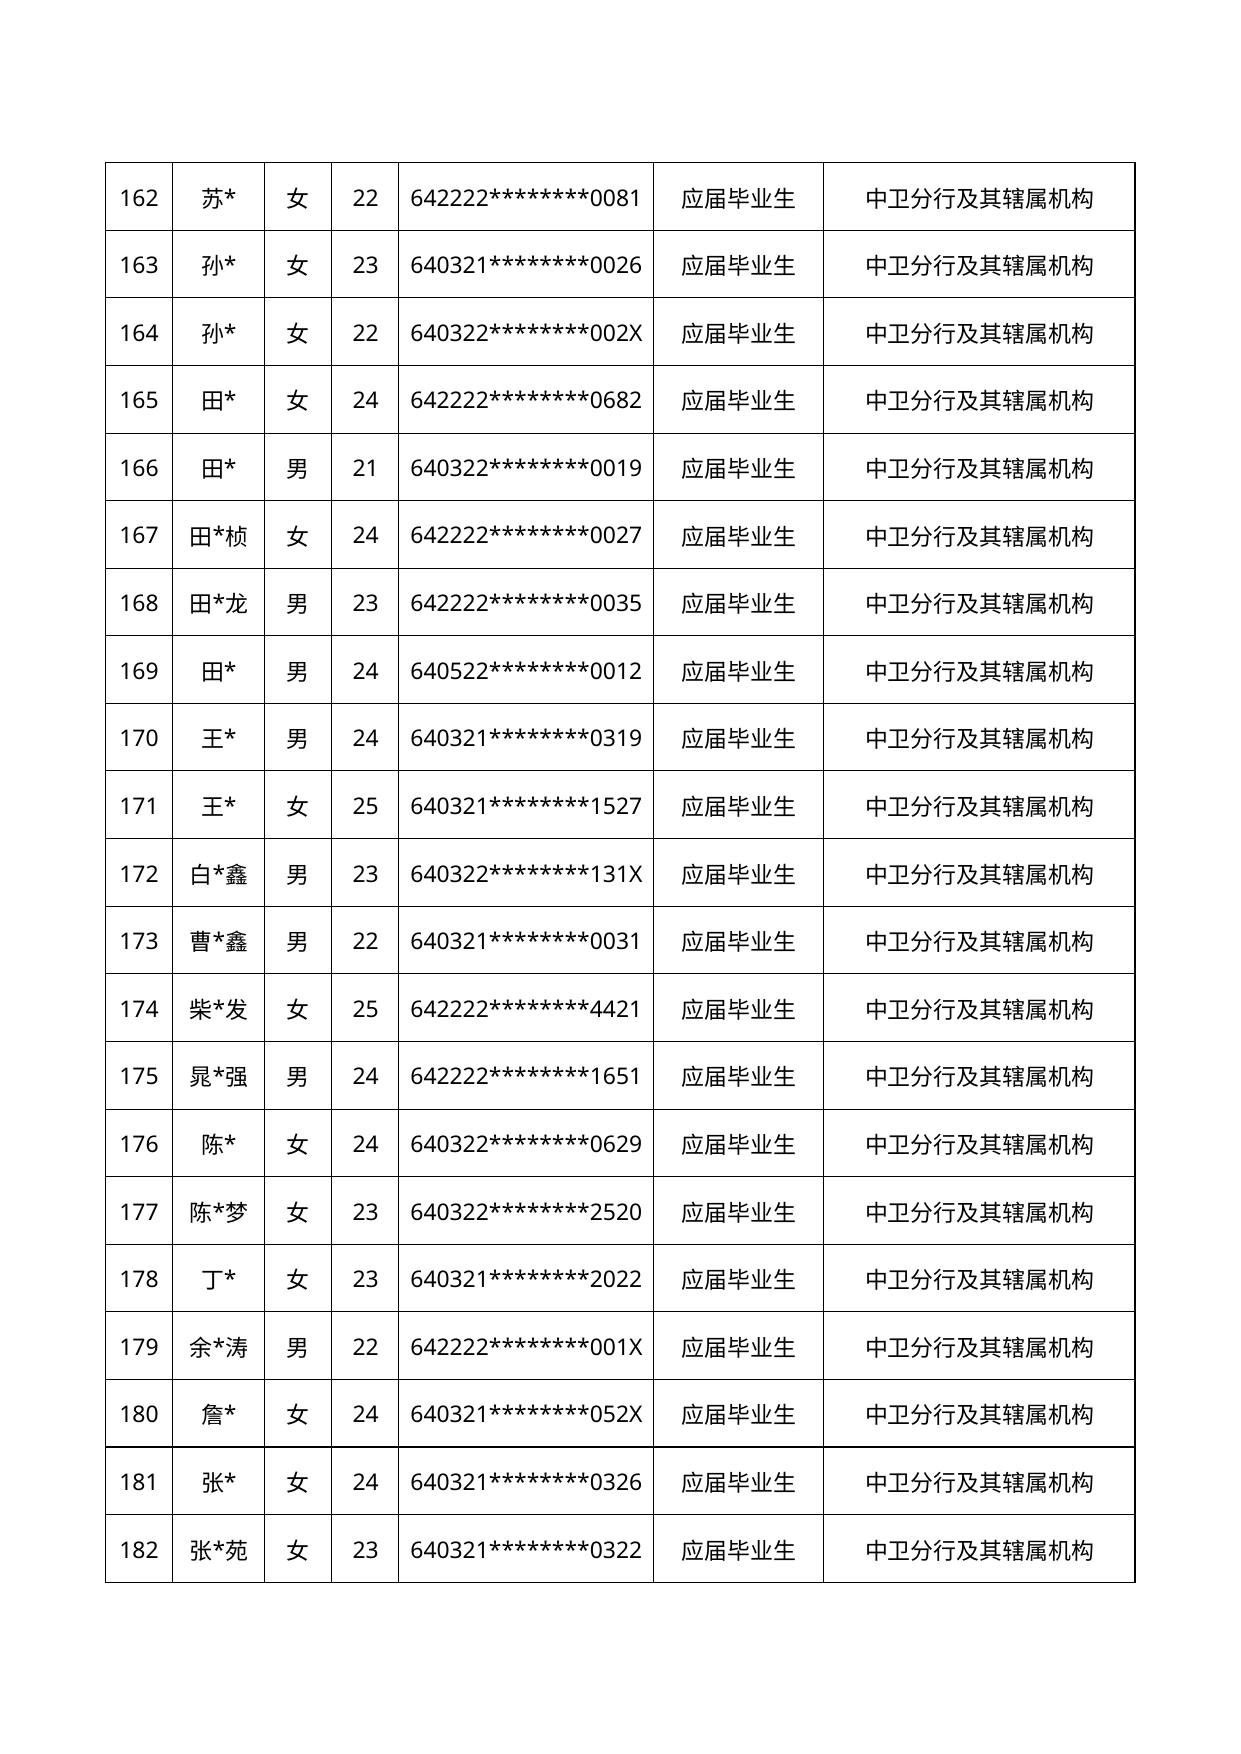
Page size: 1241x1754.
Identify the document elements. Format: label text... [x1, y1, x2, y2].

table_cell 24 [332, 636, 398, 703]
table_cell 苏* [173, 163, 264, 229]
table_cell 168 [106, 569, 172, 635]
table_cell 白*鑫 [173, 839, 264, 906]
table_cell 24 [332, 1380, 398, 1446]
table_cell 24 [332, 704, 398, 770]
table_cell 女 [265, 231, 331, 297]
table_cell 晁*强 [173, 1042, 264, 1108]
table_cell 应届毕业生 [654, 1448, 823, 1514]
table_cell 应届毕业生 [654, 1515, 823, 1582]
table_cell 164 [106, 298, 172, 365]
table_cell 24 [332, 1042, 398, 1108]
table_cell 22 [332, 163, 398, 229]
table_cell 642222********1651 [399, 1042, 653, 1108]
table_cell 642222********4421 [399, 974, 653, 1041]
table_cell 中卫分行及其辖属机构 [824, 1177, 1134, 1244]
table_cell 女 [265, 501, 331, 568]
table_cell 23 [332, 1515, 398, 1582]
table_cell 女 [265, 1110, 331, 1176]
table_cell 640321********0031 [399, 907, 653, 973]
table_cell 中卫分行及其辖属机构 [824, 907, 1134, 973]
table_cell 中卫分行及其辖属机构 [824, 163, 1134, 229]
table_cell 180 [106, 1380, 172, 1446]
table_cell 174 [106, 974, 172, 1041]
table_cell 22 [332, 298, 398, 365]
table_cell 应届毕业生 [654, 771, 823, 838]
table_cell 24 [332, 501, 398, 568]
table_cell 642222********0027 [399, 501, 653, 568]
table_cell 中卫分行及其辖属机构 [824, 1312, 1134, 1379]
table_cell 640522********0012 [399, 636, 653, 703]
table_cell 曹*鑫 [173, 907, 264, 973]
table_cell 25 [332, 974, 398, 1041]
table_cell 162 [106, 163, 172, 229]
table_cell 中卫分行及其辖属机构 [824, 839, 1134, 906]
table_cell 应届毕业生 [654, 163, 823, 229]
table_cell 640321********0319 [399, 704, 653, 770]
table_cell 642222********0081 [399, 163, 653, 229]
table_cell 25 [332, 771, 398, 838]
table_cell 男 [265, 704, 331, 770]
table_cell 21 [332, 434, 398, 500]
table_cell 男 [265, 434, 331, 500]
table_cell 中卫分行及其辖属机构 [824, 771, 1134, 838]
table_cell 应届毕业生 [654, 434, 823, 500]
table_cell 王* [173, 704, 264, 770]
table_cell 田*龙 [173, 569, 264, 635]
table_cell 23 [332, 569, 398, 635]
table_cell 田* [173, 636, 264, 703]
table_cell 640321********1527 [399, 771, 653, 838]
table_cell 应届毕业生 [654, 704, 823, 770]
table_cell 中卫分行及其辖属机构 [824, 1515, 1134, 1582]
table_cell 24 [332, 1448, 398, 1514]
table_cell 24 [332, 366, 398, 432]
table_cell 田* [173, 366, 264, 432]
table_cell 640321********2022 [399, 1245, 653, 1311]
table_cell 167 [106, 501, 172, 568]
table_cell 中卫分行及其辖属机构 [824, 704, 1134, 770]
table_cell 23 [332, 1177, 398, 1244]
table_cell 中卫分行及其辖属机构 [824, 974, 1134, 1041]
table_cell 应届毕业生 [654, 1245, 823, 1311]
table_cell 女 [265, 1380, 331, 1446]
table_cell 中卫分行及其辖属机构 [824, 1245, 1134, 1311]
table_cell 女 [265, 1515, 331, 1582]
table_cell 孙* [173, 231, 264, 297]
table_cell 男 [265, 569, 331, 635]
table_cell 166 [106, 434, 172, 500]
table_cell 中卫分行及其辖属机构 [824, 1380, 1134, 1446]
table_cell 詹* [173, 1380, 264, 1446]
table_cell 应届毕业生 [654, 1380, 823, 1446]
table_cell 男 [265, 636, 331, 703]
table_cell 640322********131X [399, 839, 653, 906]
table_cell 应届毕业生 [654, 1110, 823, 1176]
table_cell 丁* [173, 1245, 264, 1311]
table_cell 应届毕业生 [654, 569, 823, 635]
table_cell 640322********0629 [399, 1110, 653, 1176]
table_cell 165 [106, 366, 172, 432]
table_cell 田* [173, 434, 264, 500]
table_cell 642222********0682 [399, 366, 653, 432]
table_cell 163 [106, 231, 172, 297]
table_cell 173 [106, 907, 172, 973]
table_cell 应届毕业生 [654, 907, 823, 973]
table_cell 640322********2520 [399, 1177, 653, 1244]
table_cell 中卫分行及其辖属机构 [824, 636, 1134, 703]
table_cell 640321********0026 [399, 231, 653, 297]
table_cell 王* [173, 771, 264, 838]
table_cell 176 [106, 1110, 172, 1176]
table_cell 640321********0326 [399, 1448, 653, 1514]
table_cell 女 [265, 1177, 331, 1244]
table_cell 应届毕业生 [654, 636, 823, 703]
table_cell 22 [332, 1312, 398, 1379]
table_cell 22 [332, 907, 398, 973]
table_cell 女 [265, 1448, 331, 1514]
table_cell 169 [106, 636, 172, 703]
table_cell 中卫分行及其辖属机构 [824, 434, 1134, 500]
table_cell 178 [106, 1245, 172, 1311]
table_cell 中卫分行及其辖属机构 [824, 231, 1134, 297]
table_cell 175 [106, 1042, 172, 1108]
table_cell 应届毕业生 [654, 1042, 823, 1108]
table_cell 应届毕业生 [654, 1177, 823, 1244]
table_cell 181 [106, 1448, 172, 1514]
table_cell 179 [106, 1312, 172, 1379]
table_cell 642222********001X [399, 1312, 653, 1379]
table_cell 陈* [173, 1110, 264, 1176]
table_cell 640322********0019 [399, 434, 653, 500]
table_cell 中卫分行及其辖属机构 [824, 569, 1134, 635]
table_cell 172 [106, 839, 172, 906]
table_cell 女 [265, 771, 331, 838]
table_cell 男 [265, 907, 331, 973]
table_cell 女 [265, 163, 331, 229]
table_cell 应届毕业生 [654, 839, 823, 906]
table_cell 张* [173, 1448, 264, 1514]
table_cell 中卫分行及其辖属机构 [824, 298, 1134, 365]
table_cell 中卫分行及其辖属机构 [824, 501, 1134, 568]
table_cell 中卫分行及其辖属机构 [824, 1110, 1134, 1176]
table_cell 应届毕业生 [654, 231, 823, 297]
table_cell 23 [332, 839, 398, 906]
table_cell 应届毕业生 [654, 501, 823, 568]
table_cell 640321********052X [399, 1380, 653, 1446]
table_cell 中卫分行及其辖属机构 [824, 1448, 1134, 1514]
table_cell 171 [106, 771, 172, 838]
table_cell 中卫分行及其辖属机构 [824, 1042, 1134, 1108]
table_cell 177 [106, 1177, 172, 1244]
table_cell 孙* [173, 298, 264, 365]
table_cell 女 [265, 366, 331, 432]
table_cell 陈*梦 [173, 1177, 264, 1244]
table_cell 23 [332, 1245, 398, 1311]
table_cell 余*涛 [173, 1312, 264, 1379]
table_cell 张*苑 [173, 1515, 264, 1582]
table_cell 应届毕业生 [654, 298, 823, 365]
table_cell 男 [265, 1042, 331, 1108]
table_cell 中卫分行及其辖属机构 [824, 366, 1134, 432]
table_cell 应届毕业生 [654, 366, 823, 432]
table_cell 182 [106, 1515, 172, 1582]
table_cell 应届毕业生 [654, 1312, 823, 1379]
table_cell 642222********0035 [399, 569, 653, 635]
table_cell 24 [332, 1110, 398, 1176]
table_cell 应届毕业生 [654, 974, 823, 1041]
table_cell 女 [265, 1245, 331, 1311]
table_cell 女 [265, 974, 331, 1041]
table_cell 女 [265, 298, 331, 365]
table_cell 23 [332, 231, 398, 297]
table_cell 田*桢 [173, 501, 264, 568]
table_cell 男 [265, 839, 331, 906]
table_cell 640321********0322 [399, 1515, 653, 1582]
table_cell 640322********002X [399, 298, 653, 365]
table_cell 170 [106, 704, 172, 770]
table_cell 男 [265, 1312, 331, 1379]
table_cell 柴*发 [173, 974, 264, 1041]
